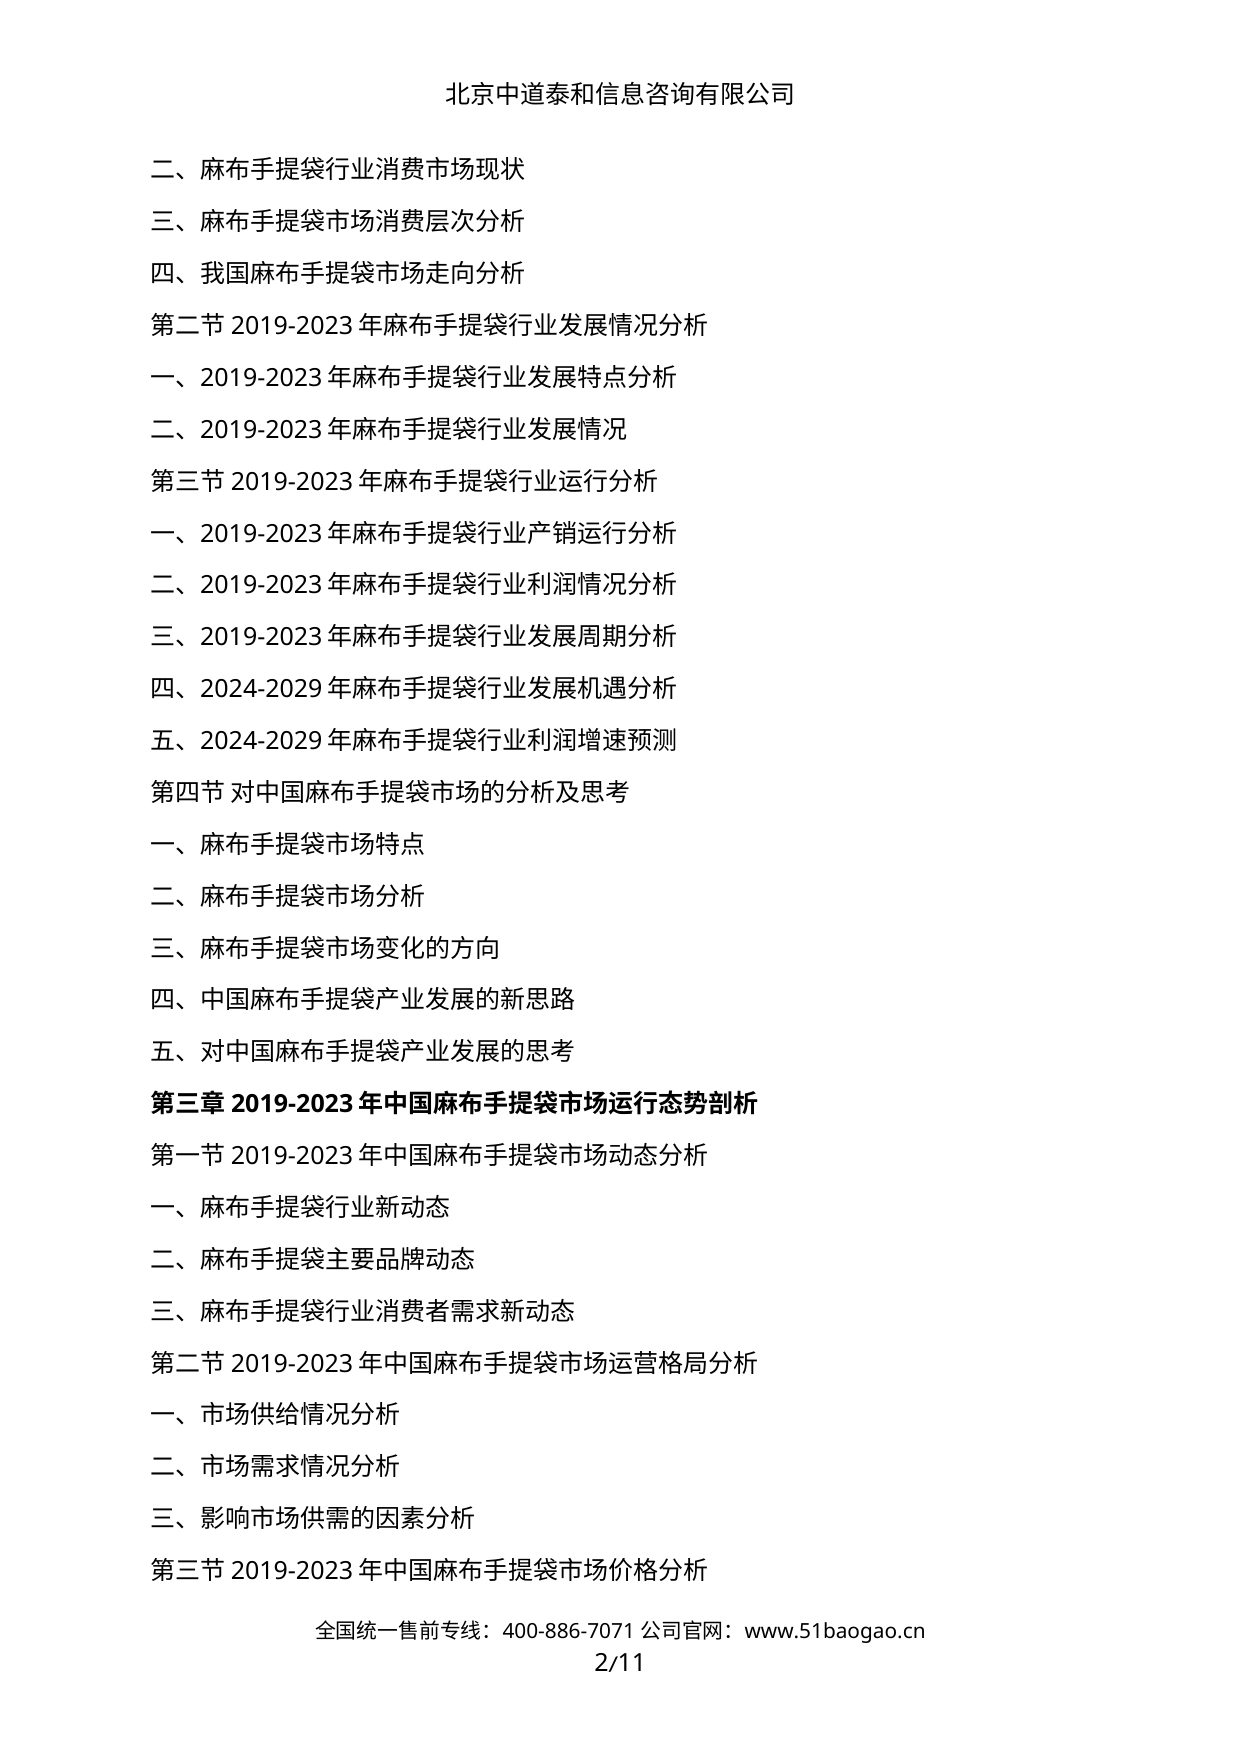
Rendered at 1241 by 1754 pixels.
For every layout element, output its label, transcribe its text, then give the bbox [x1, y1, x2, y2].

text 第三章 2019-2023年中国麻布手提袋市场运行态势剖析 [150, 1084, 1090, 1120]
text 一、2019-2023年麻布手提袋行业产销运行分析 [150, 513, 1090, 549]
text 四、中国麻布手提袋产业发展的新思路 [150, 980, 1090, 1016]
text 五、2024-2029年麻布手提袋行业利润增速预测 [150, 721, 1090, 757]
text 二、麻布手提袋行业消费市场现状 [150, 150, 1090, 186]
text 四、我国麻布手提袋市场走向分析 [150, 254, 1090, 290]
text 一、市场供给情况分析 [150, 1395, 1090, 1431]
text 三、麻布手提袋行业消费者需求新动态 [150, 1291, 1090, 1327]
text 二、2019-2023年麻布手提袋行业利润情况分析 [150, 565, 1090, 601]
text 二、麻布手提袋主要品牌动态 [150, 1239, 1090, 1276]
text 第二节 2019-2023年中国麻布手提袋市场运营格局分析 [150, 1343, 1090, 1379]
text 二、市场需求情况分析 [150, 1447, 1090, 1483]
text 第三节 2019-2023年中国麻布手提袋市场价格分析 [150, 1551, 1090, 1587]
text 二、2019-2023年麻布手提袋行业发展情况 [150, 409, 1090, 446]
text 第二节 2019-2023年麻布手提袋行业发展情况分析 [150, 306, 1090, 342]
text 三、2019-2023年麻布手提袋行业发展周期分析 [150, 617, 1090, 653]
text 四、2024-2029年麻布手提袋行业发展机遇分析 [150, 669, 1090, 705]
text 一、麻布手提袋行业新动态 [150, 1187, 1090, 1224]
text 三、麻布手提袋市场变化的方向 [150, 928, 1090, 964]
text 第四节 对中国麻布手提袋市场的分析及思考 [150, 772, 1090, 809]
text 第三节 2019-2023年麻布手提袋行业运行分析 [150, 461, 1090, 497]
text 二、麻布手提袋市场分析 [150, 876, 1090, 912]
text 一、2019-2023年麻布手提袋行业发展特点分析 [150, 357, 1090, 394]
text 第一节 2019-2023年中国麻布手提袋市场动态分析 [150, 1136, 1090, 1172]
text 三、影响市场供需的因素分析 [150, 1499, 1090, 1535]
text 一、麻布手提袋市场特点 [150, 824, 1090, 861]
text 五、对中国麻布手提袋产业发展的思考 [150, 1032, 1090, 1068]
text 三、麻布手提袋市场消费层次分析 [150, 202, 1090, 238]
